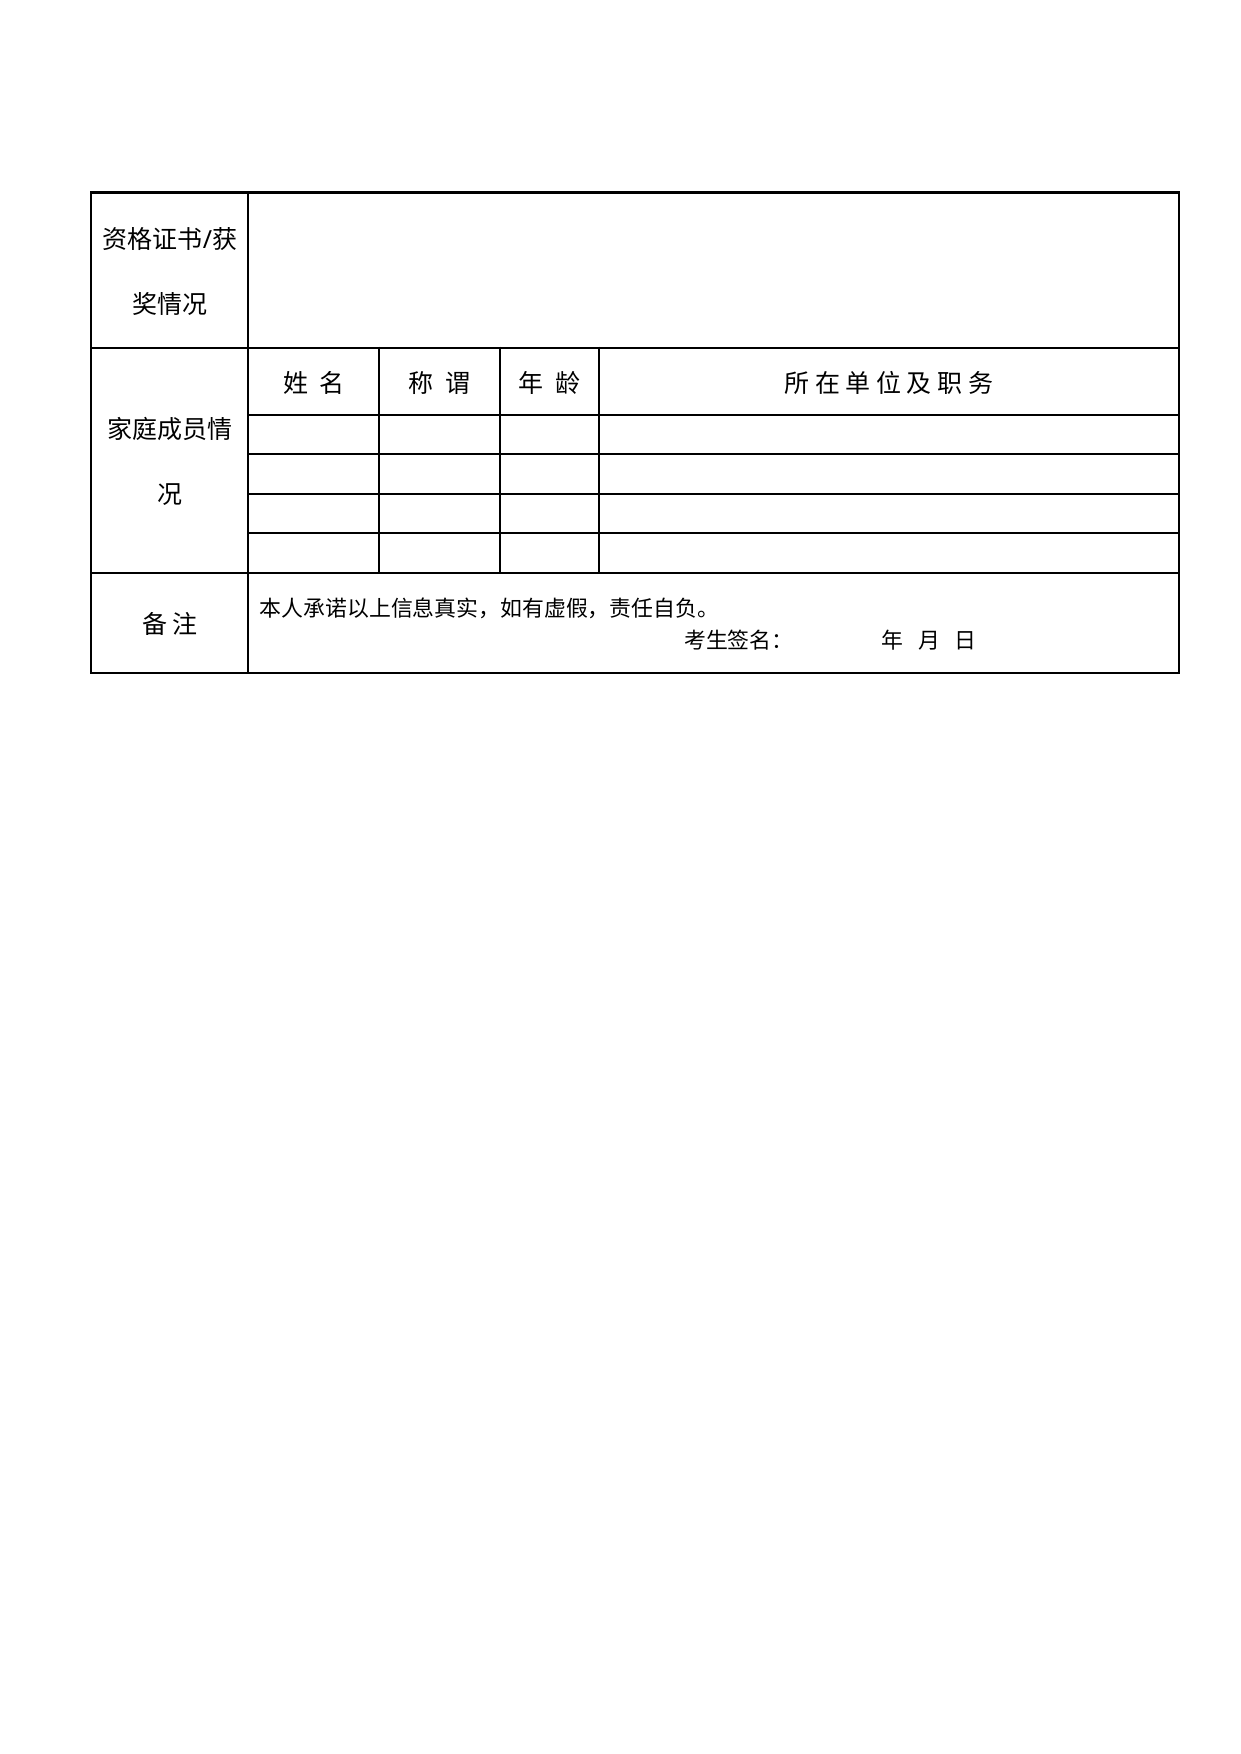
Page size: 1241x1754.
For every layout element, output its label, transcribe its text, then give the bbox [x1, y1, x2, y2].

table_cell [380, 495, 499, 532]
table_cell [501, 455, 598, 493]
table_cell [380, 455, 499, 493]
table_cell [249, 194, 1178, 347]
table_cell [600, 416, 1178, 453]
table_cell [380, 416, 499, 453]
table_cell [501, 534, 598, 572]
table_cell 称 谓 [380, 349, 499, 414]
table_cell 家庭成员情况 [92, 349, 247, 572]
table_cell [249, 534, 378, 572]
table_cell [600, 534, 1178, 572]
table_cell [249, 455, 378, 493]
table_cell [380, 534, 499, 572]
table_cell [600, 495, 1178, 532]
table_cell 资格证书/获奖情况 [92, 194, 247, 347]
table_cell [501, 416, 598, 453]
table_cell 所 在 单 位 及 职 务 [600, 349, 1178, 414]
table_cell 本人承诺以上信息真实，如有虚假，责任自负。 考生签名： 年 月 日 [249, 574, 1178, 672]
table_cell 姓 名 [249, 349, 378, 414]
table_cell 年 龄 [501, 349, 598, 414]
table_cell [600, 455, 1178, 493]
table_cell [249, 495, 378, 532]
table_cell [249, 416, 378, 453]
table_cell 备 注 [92, 574, 247, 672]
table_cell [501, 495, 598, 532]
